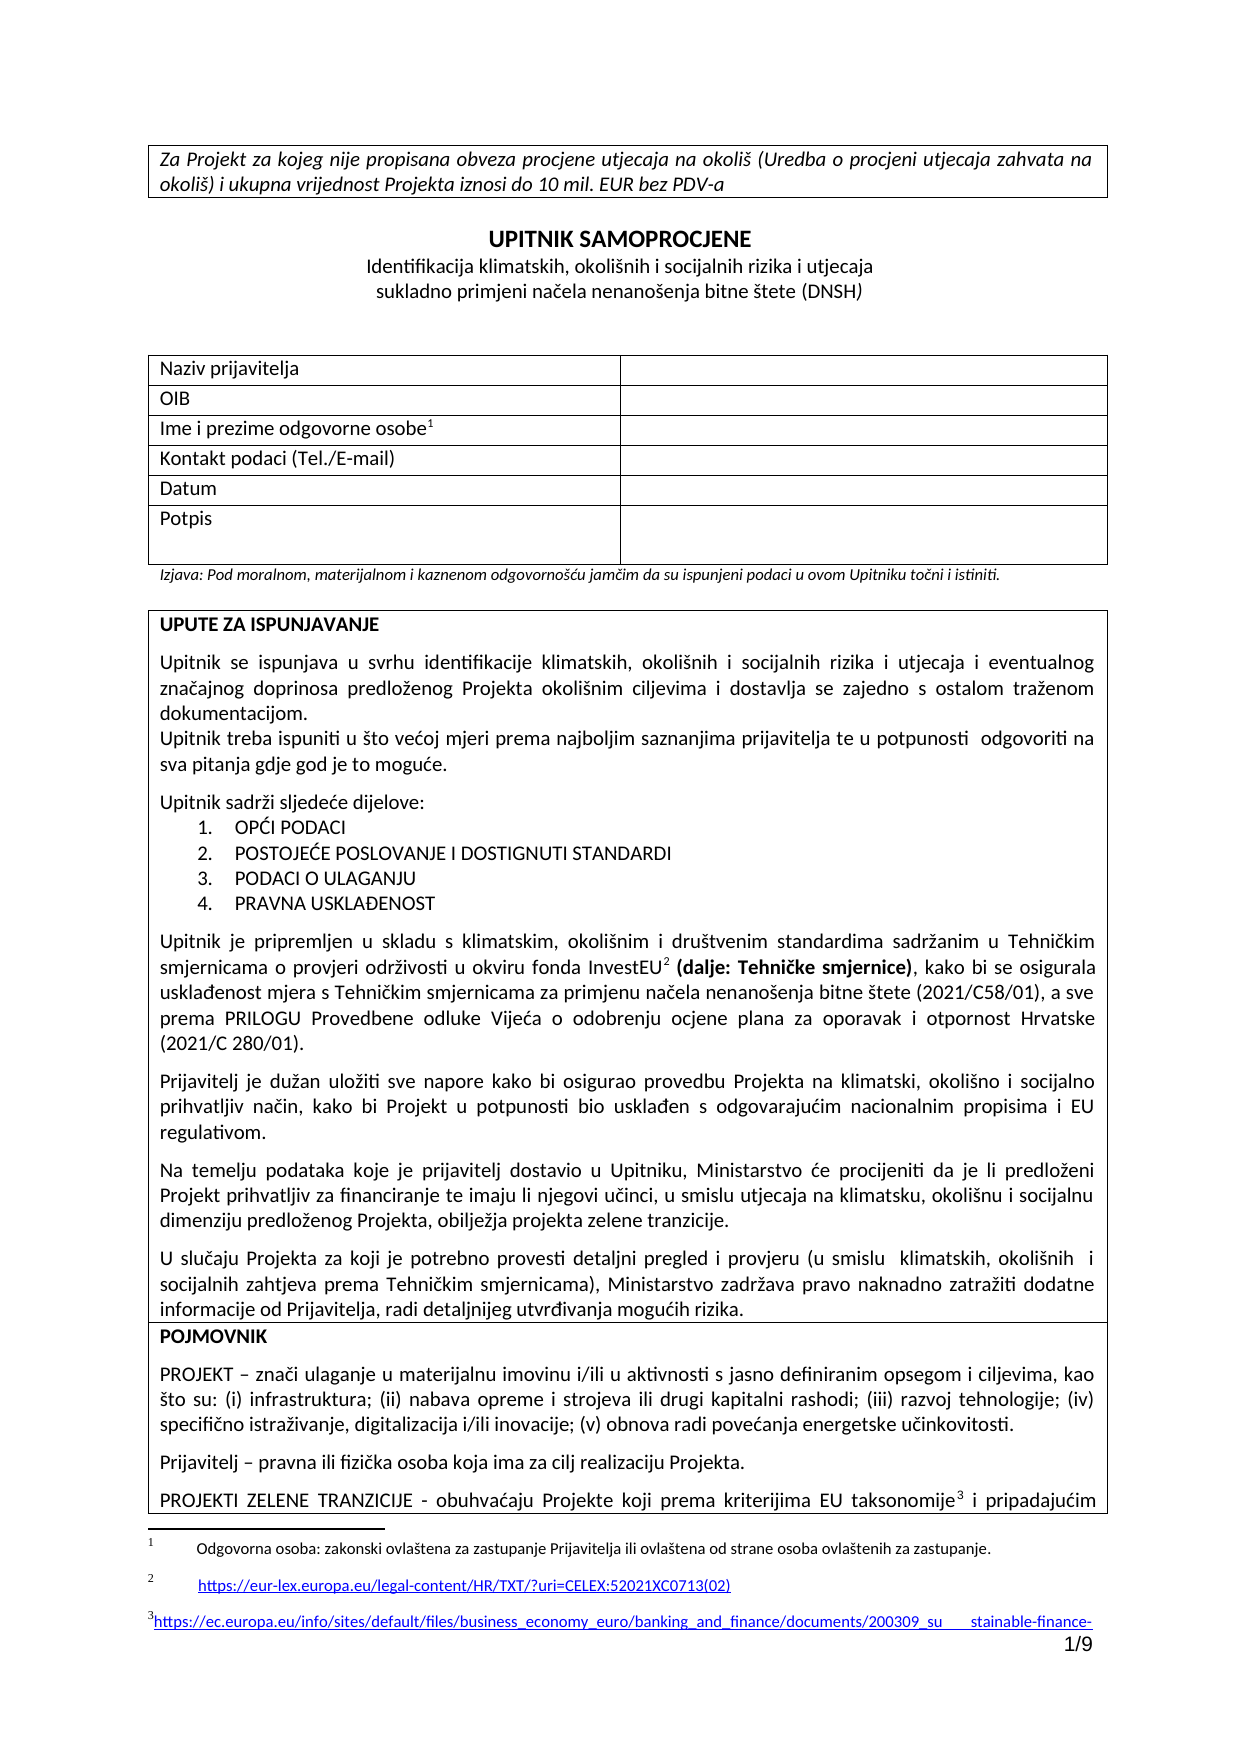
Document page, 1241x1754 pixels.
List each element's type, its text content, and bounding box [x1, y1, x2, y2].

table_header [621, 356, 1107, 384]
table_cell Izjava: Pod moralnom, materijalnom i kaznenom odgovornošću jamčim da su ispunjeni podaci u ovom Upitniku točni i istiniti. [148, 565, 1107, 585]
text sukladno primjeni načela nenanošenja bitne štete (DNSH) [148, 279, 1092, 304]
table_header Za Projekt za kojeg nije propisana obveza procjene utjecaja na okoliš (Uredba o procjeni utjecaja zahvata na okoliš) i ukupna vrijednost Projekta iznosi do 10 mil. EUR bez PDV-a [149, 146, 1107, 197]
table_cell [621, 506, 1107, 564]
table_header Naziv prijavitelja [149, 356, 620, 384]
table_cell Potpis [149, 506, 620, 564]
table_cell [621, 416, 1107, 444]
table_cell [621, 386, 1107, 414]
text UPITNIK SAMOPROCJENE [148, 223, 1092, 253]
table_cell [149, 1323, 1107, 1513]
table_cell Ime i prezime odgovorne osobe [149, 416, 620, 444]
table_cell OIB [149, 386, 620, 414]
table_cell Kontakt podaci (Tel./E-mail) [149, 446, 620, 474]
text Identifikacija klimatskih, okolišnih i socijalnih rizika i utjecaja [148, 253, 1092, 279]
table_cell [621, 446, 1107, 474]
table_header UPUTE ZA ISPUNJAVANJE Upitnik se ispunjava u svrhu identifikacije klimatskih, okolišnih i socijalnih rizika i utjecaja i eventualnog značajnog doprinosa predloženog Projekta okolišnim ciljevima i dostavlja se zajedno s ostalom traženom dokumentacijom. Upitnik treba ispuniti u što većoj mjeri prema najboljim saznanjima prijavitelja te u potpunosti odgovoriti na sva pitanja gdje god je to moguće. Upitnik sadrži sljedeće dijelove: OPĆI PODACI POSTOJEĆE POSLOVANJE I DOSTIGNUTI STANDARDI PODACI O ULAGANJU PRAVNA USKLAĐENOST Upitnik je pripremljen u skladu s klimatskim, okolišnim i društvenim standardima sadržanim u Tehničkim smjernicama o provjeri održivosti u okviru fonda InvestEU (dalje: Tehničke smjernice), kako bi se osigurala usklađenost mjera s Tehničkim smjernicama za primjenu načela nenanošenja bitne štete (2021/C58/01), a sve prema PRILOGU Provedbene odluke Vijeća o odobrenju ocjene plana za oporavak i otpornost Hrvatske (2021/C 280/01). Prijavitelj je dužan uložiti sve napore kako bi osigurao provedbu Projekta na klimatski, okolišno i socijalno prihvatljiv način, kako bi Projekt u potpunosti bio usklađen s odgovarajućim nacionalnim propisima i EU regulativom. Na temelju podataka koje je prijavitelj dostavio u Upitniku, Ministarstvo će procijeniti da je li predloženi Projekt prihvatljiv za financiranje te imaju li njegovi učinci, u smislu utjecaja na klimatsku, okolišnu i socijalnu dimenziju predloženog Projekta, obilježja projekta zelene tranzicije. U slučaju Projekta za koji je potrebno provesti detaljni pregled i provjeru (u smislu klimatskih, okolišnih i socijalnih zahtjeva prema Tehničkim smjernicama), Ministarstvo zadržava pravo naknadno zatražiti dodatne informacije od Prijavitelja, radi detaljnijeg utvrđivanja mogućih rizika. [149, 611, 1107, 1322]
table_cell Datum [149, 476, 620, 504]
table_cell [621, 476, 1107, 504]
